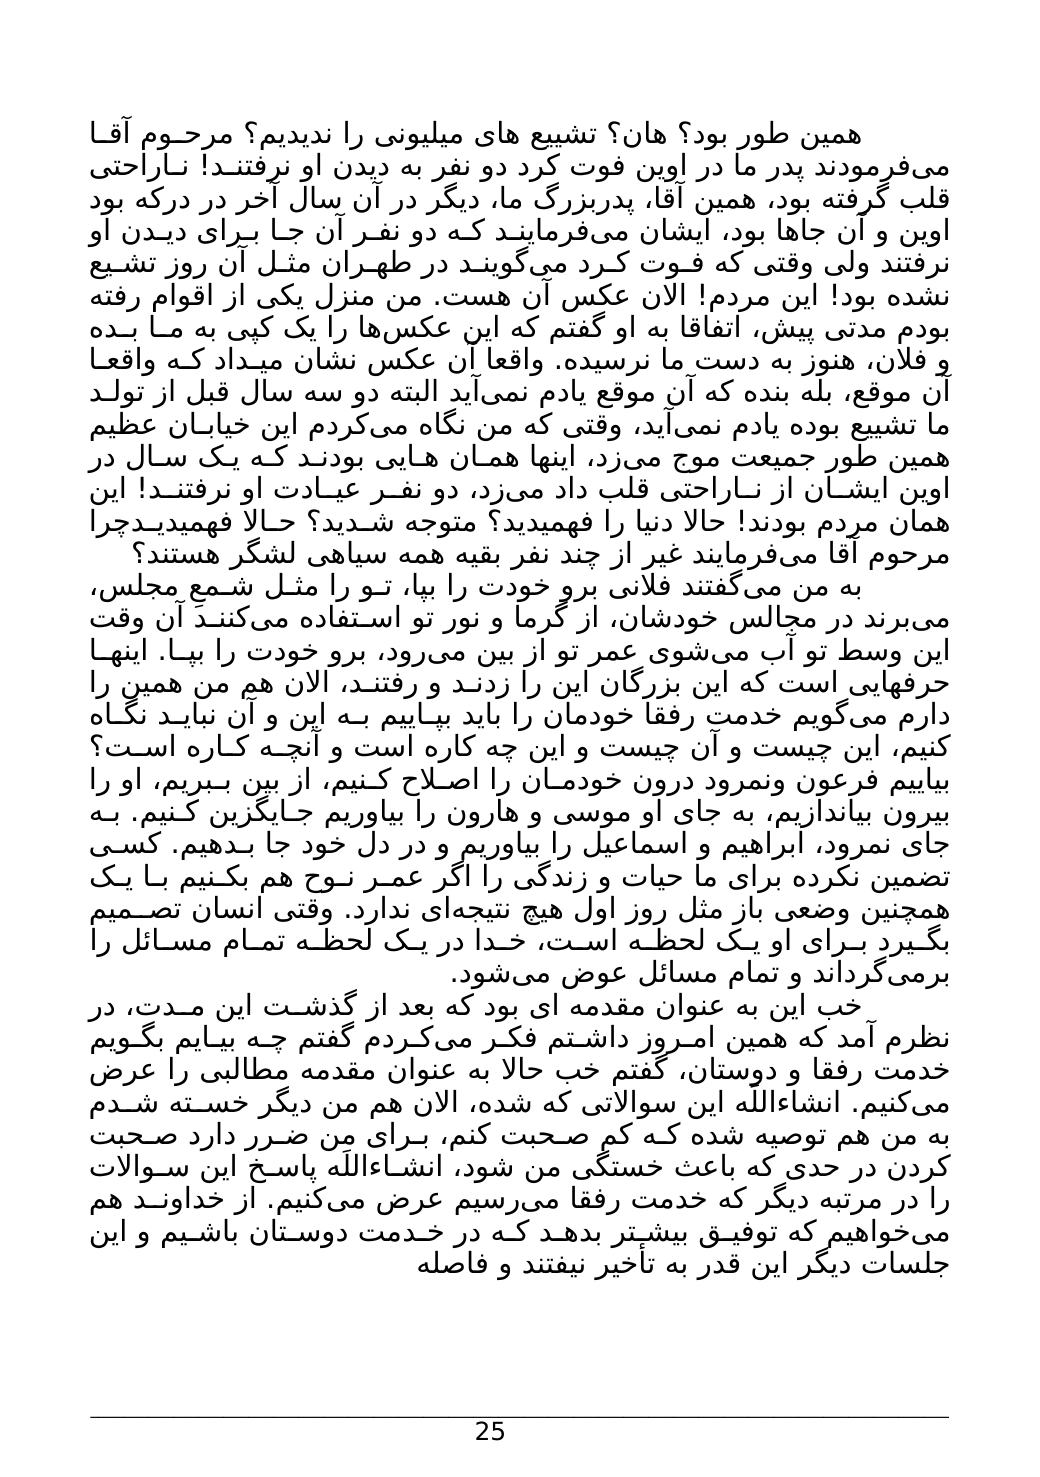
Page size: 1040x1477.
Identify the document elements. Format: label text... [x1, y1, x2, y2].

text به من می‌گفتند فلانی برو خودت را بپا، تو را مثل شمعِ مجلس، می‌برند در مجالس خودشان، از گرما و نور تو استفاده می‌کنند آن وقت این وسط تو آب می‌شوی عمر تو از بین می‌رود، برو خودت را بپا. اینها حرفهایی است که این بزرگان این را زدند و رفتند، الان هم من همین را دارم می‌گویم خدمت رفقا خودمان را باید بپاییم به این و آن نباید نگاه کنیم، این چیست و آن چیست و این چه کاره است و آنچه کاره است؟ بیاییم فرعون ونمرود درون خودمان را اصلاح کنیم، از بین ببریم، او را بیرون بیاندازیم، به جای او موسی و هارون را بیاوریم جایگزین کنیم. به جای نمرود، ابراهیم و اسماعیل را بیاوریم و در دل خود جا بدهیم. کسی تضمین نکرده برای ما حیات و زندگی را اگر عمر نوح هم بکنیم با یک همچنین وضعی باز مثل روز اول هیچ نتیجه‌ای ندارد. وقتی انسان تصمیم بگیرد برای او یک لحظه است، خدا در یک لحظه تمام مسائل را برمی‌گرداند و تمام مسائل عوض می‌شود. [89, 570, 951, 990]
text خب این به عنوان مقدمه ای بود که بعد از گذشت این مدت، در نظرم آمد که همین امروز داشتم فکر می‌کردم گفتم چه بیایم بگویم خدمت رفقا و دوستان، گفتم خب حالا به عنوان مقدمه مطالبی را عرض می‌کنیم. انشاءاللَه این سوالاتی که شده، الان هم من دیگر خسته شدم به من هم توصیه شده که کم صحبت کنم، برای من ضرر دارد صحبت کردن در حدی که باعث خستگی من شود، انشاءاللَه پاسخ این سوالات را در مرتبه دیگر که خدمت رفقا می‌رسیم عرض می‌کنیم. از خداوند هم می‌خواهیم که توفیق بیشتر بدهد که در خدمت دوستان باشیم و این جلسات دیگر این قدر به تأخیر نیفتند و فاصله‌ [89, 990, 951, 1280]
text همین طور بود؟ هان؟ تشییع های میلیونی را ندیدیم؟ مرحوم آقا می‌فرمودند پدر ما در اوین فوت کرد دو نفر به دیدن او نرفتند! ناراحتی قلب گرفته بود، همین آقا، پدربزرگ ما، دیگر در آن سال آخر در درکه بود اوین و آن جاها بود، ایشان می‌فرمایند که دو نفر آن جا برای دیدن او نرفتند ولی وقتی که فوت کرد می‌گویند در طهران مثل آن روز تشیع نشده بود! این مردم! الان عکس آن هست. من منزل یکی از اقوام رفته بودم مدتی پیش، اتفاقا به او گفتم که این عکس‌ها را یک کپی به ما بده و فلان، هنوز به دست ما نرسیده. واقعا آن عکس نشان میداد که واقعا آن موقع، بله بنده که آن موقع یادم نمی‌آید البته دو سه سال قبل از تولد ما تشییع بوده یادم نمی‌آید، وقتی که من نگاه می‌کردم این خیابان عظیم همین طور جمیعت موج می‌زد، اینها همان هایی بودند که یک سال در اوین ایشان از ناراحتی قلب داد می‌زد، دو نفر عیادت او نرفتند! این همان مردم بودند! حالا دنیا را فهمیدید؟ متوجه شدید؟ حالا فهمیدیدچرا مرحوم آقا می‌فرمایند غیر از چند نفر بقیه همه سیاهی لشگر هستند؟ [89, 118, 951, 570]
